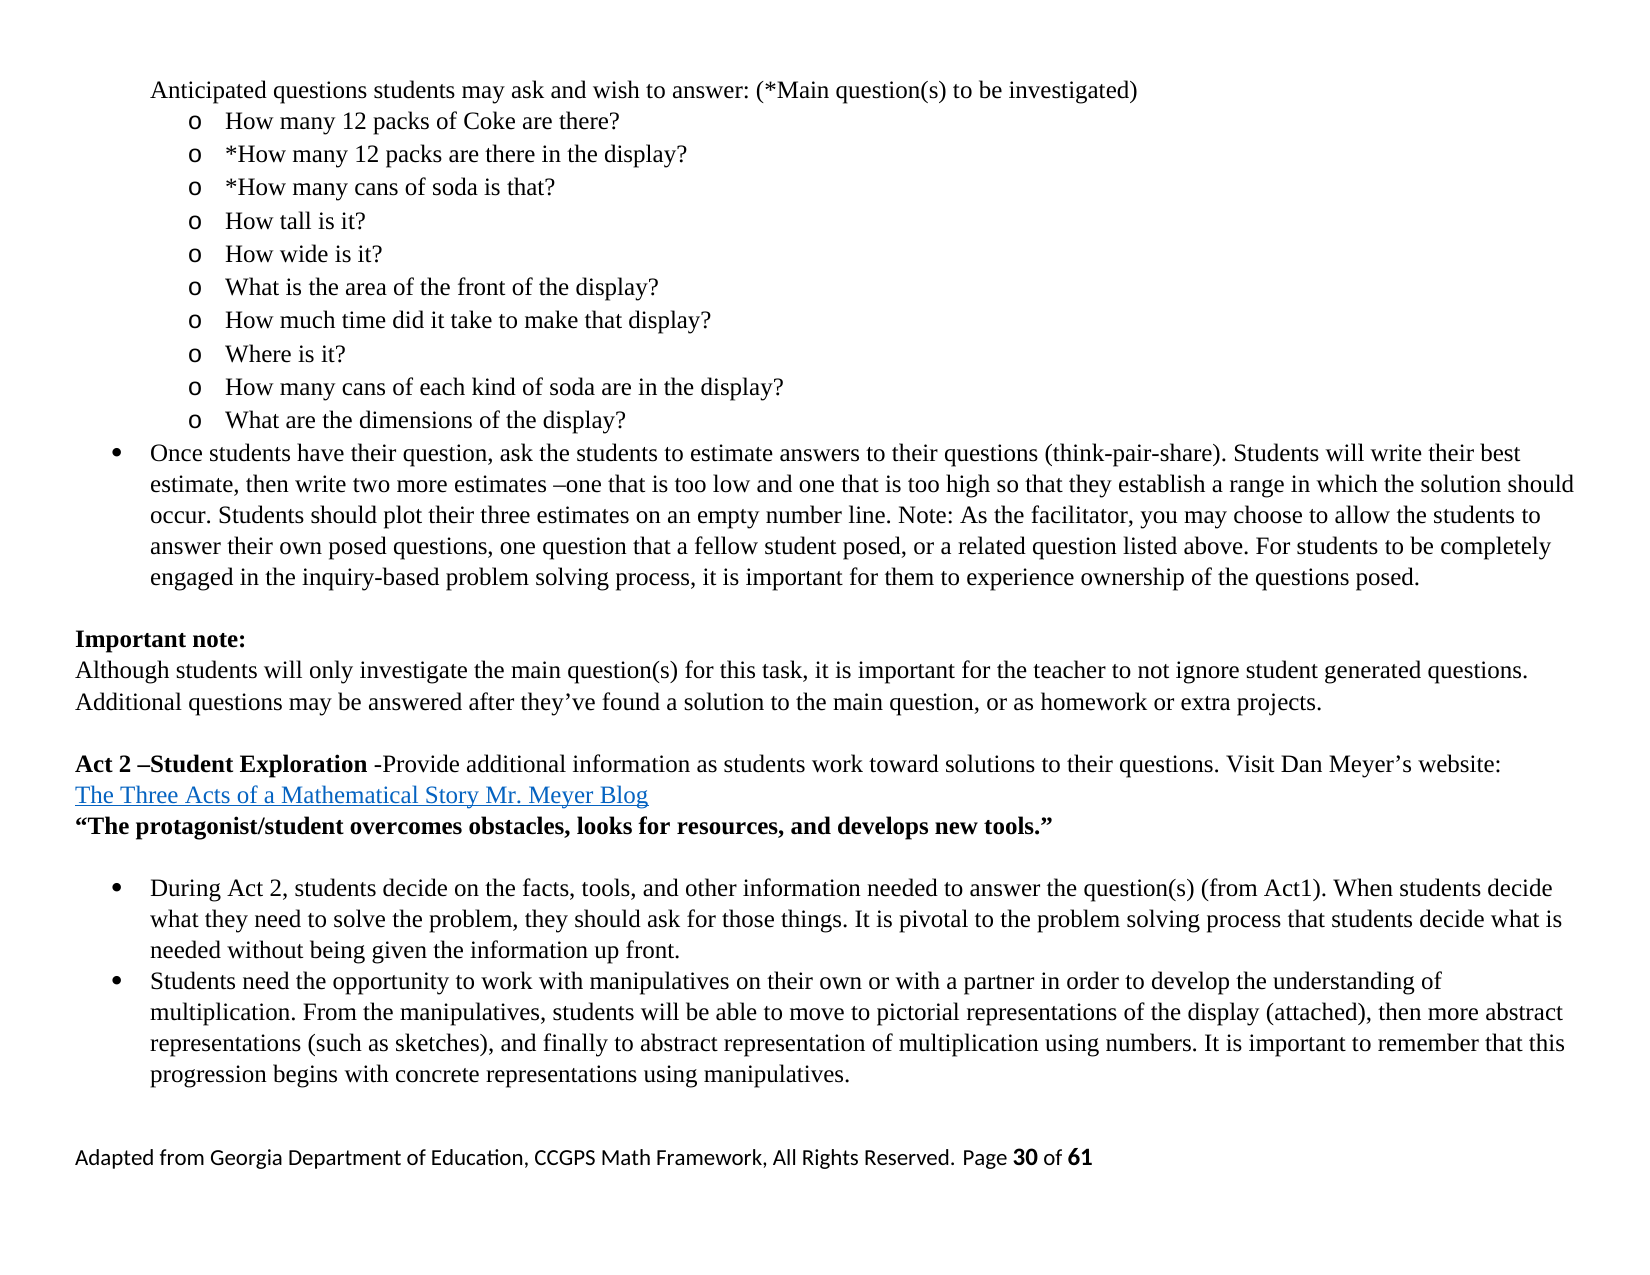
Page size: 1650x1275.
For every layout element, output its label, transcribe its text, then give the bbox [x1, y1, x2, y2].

list *How many cans of soda is that? [187, 172, 1575, 203]
list Where is it? [187, 339, 1575, 369]
list How tall is it? [187, 206, 1575, 237]
list *How many 12 packs are there in the display? [187, 139, 1575, 170]
text The Three Acts of a Mathematical Story Mr. Meyer Blog [75, 780, 1575, 808]
list What is the area of the front of the display? [187, 272, 1575, 303]
list Once students have their question, ask the students to estimate answers to their questions (think-pair-share). Students will write their best estimate, then write two more estimates –one that is too low and one that is too high so that they establish a range in which the solution should occur. Students should plot their three estimates on an empty number line. Note: As the facilitator, you may choose to allow the students to answer their own posed questions, one question that a fellow student posed, or a related question listed above. For students to be completely engaged in the inquiry-based problem solving process, it is important for them to experience ownership of the questions posed. [112, 438, 1575, 591]
text Although students will only investigate the main question(s) for this task, it is important for the teacher to not ignore student generated questions. Additional questions may be answered after they’ve found a solution to the main question, or as homework or extra projects. [75, 656, 1575, 715]
list Anticipated questions students may ask and wish to answer: (*Main question(s) to be investigated) [150, 75, 1575, 104]
text Important note: [75, 624, 1575, 653]
list How much time did it take to make that display? [187, 305, 1575, 336]
list How many cans of each kind of soda are in the display? [187, 372, 1575, 403]
text Act 2 –Student Exploration -Provide additional information as students work toward solutions to their questions. Visit Dan Meyer’s website: [75, 749, 1575, 777]
list Students need the opportunity to work with manipulatives on their own or with a partner in order to develop the understanding of multiplication. From the manipulatives, students will be able to move to pictorial representations of the display (attached), then more abstract representations (such as sketches), and finally to abstract representation of multiplication using numbers. It is important to remember that this progression begins with concrete representations using manipulatives. [112, 966, 1575, 1088]
list How many 12 packs of Coke are there? [187, 106, 1575, 137]
list What are the dimensions of the display? [187, 405, 1575, 436]
list How wide is it? [187, 239, 1575, 270]
list During Act 2, students decide on the facts, tools, and other information needed to answer the question(s) (from Act1). When students decide what they need to solve the problem, they should ask for those things. It is pivotal to the problem solving process that students decide what is needed without being given the information up front. [112, 873, 1575, 964]
text “The protagonist/student overcomes obstacles, looks for resources, and develops new tools.” [75, 811, 1575, 839]
